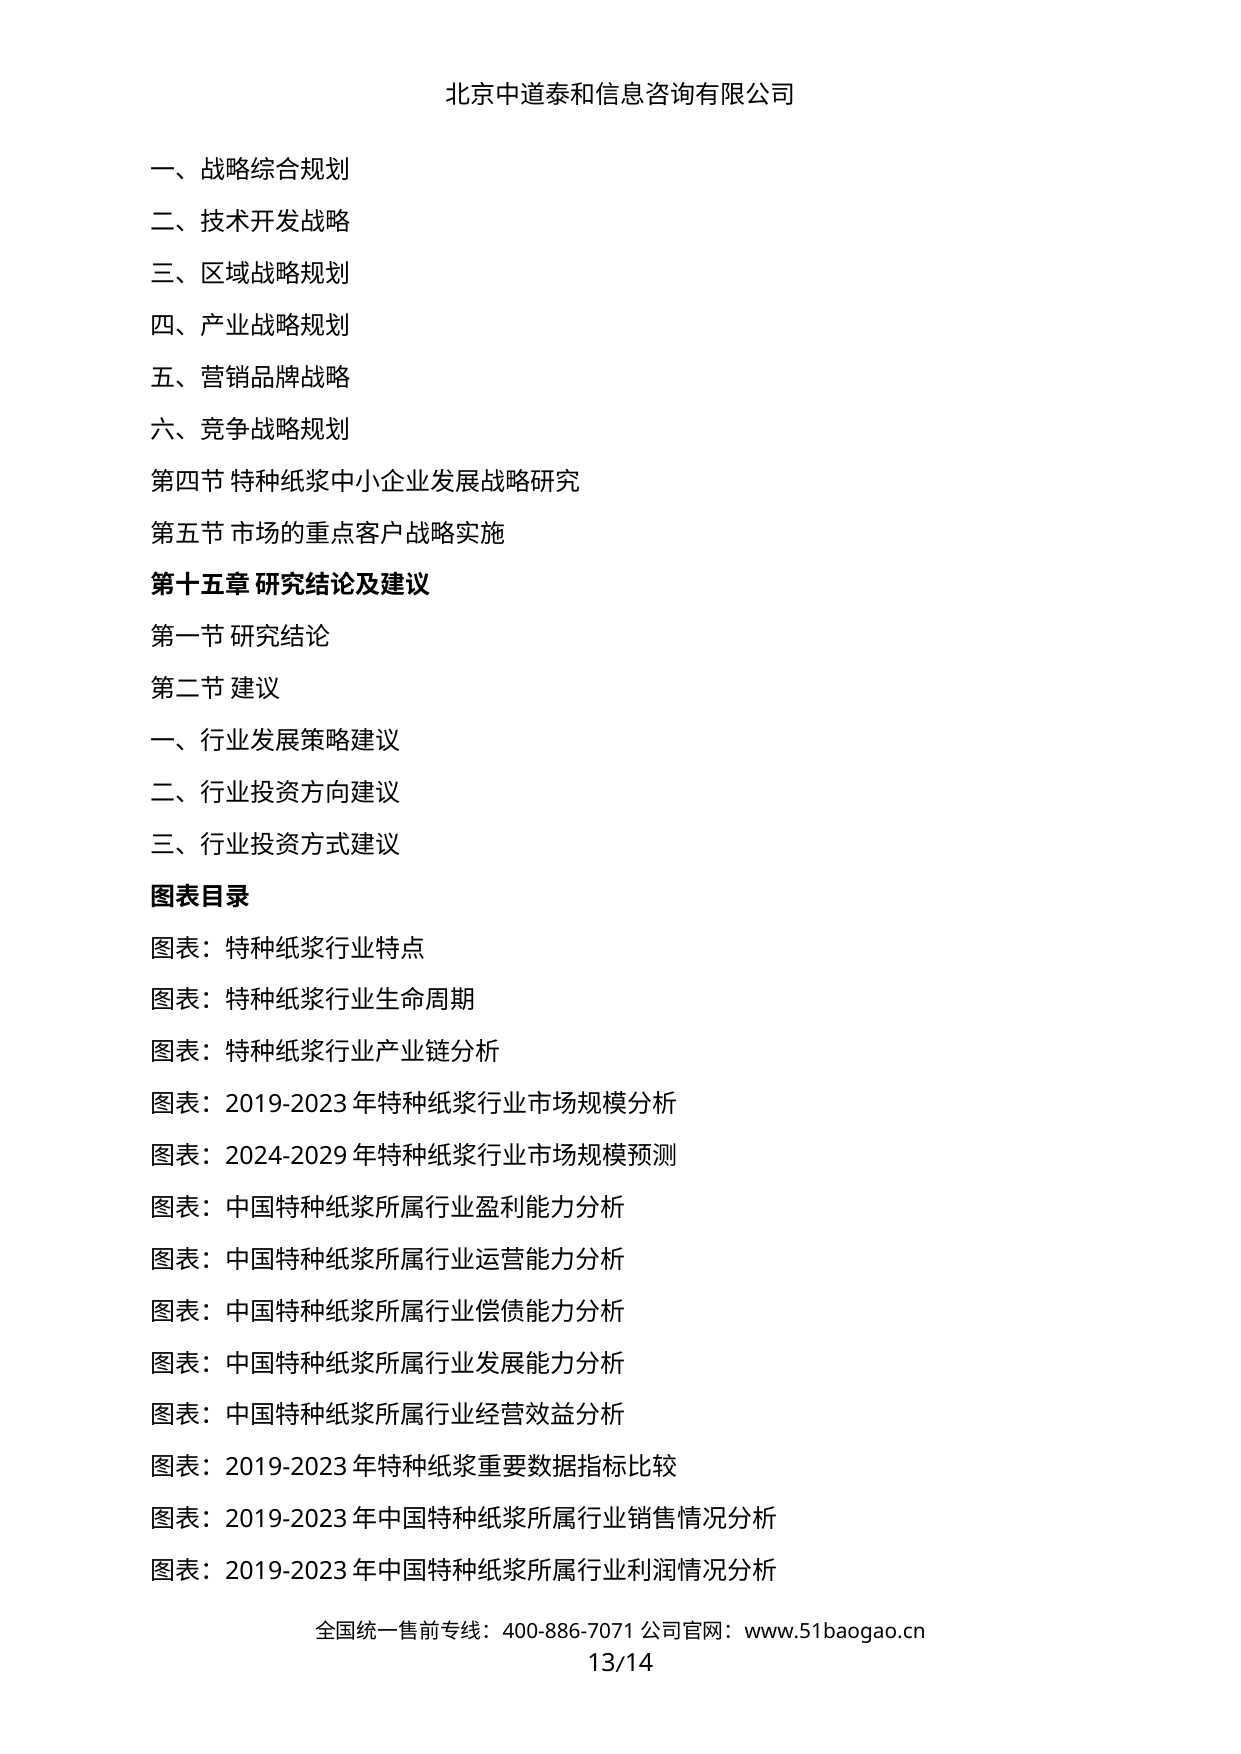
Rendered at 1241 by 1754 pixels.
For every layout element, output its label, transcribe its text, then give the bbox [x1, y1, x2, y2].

text 第一节 研究结论 [150, 617, 1090, 653]
text 图表目录 [150, 876, 1090, 912]
text 图表：中国特种纸浆所属行业经营效益分析 [150, 1395, 1090, 1431]
text 第二节 建议 [150, 669, 1090, 705]
text 图表：特种纸浆行业生命周期 [150, 980, 1090, 1016]
text 一、战略综合规划 [150, 150, 1090, 186]
text 三、区域战略规划 [150, 254, 1090, 290]
text 一、行业发展策略建议 [150, 721, 1090, 757]
text 四、产业战略规划 [150, 306, 1090, 342]
text 图表：中国特种纸浆所属行业运营能力分析 [150, 1239, 1090, 1276]
text 第五节 市场的重点客户战略实施 [150, 513, 1090, 549]
text 图表：中国特种纸浆所属行业盈利能力分析 [150, 1187, 1090, 1224]
text 第十五章 研究结论及建议 [150, 565, 1090, 601]
text 三、行业投资方式建议 [150, 824, 1090, 861]
text 图表：中国特种纸浆所属行业发展能力分析 [150, 1343, 1090, 1379]
text 图表：2019-2023年中国特种纸浆所属行业销售情况分析 [150, 1499, 1090, 1535]
text 五、营销品牌战略 [150, 357, 1090, 394]
text 二、技术开发战略 [150, 202, 1090, 238]
text 二、行业投资方向建议 [150, 772, 1090, 809]
text 图表：特种纸浆行业产业链分析 [150, 1032, 1090, 1068]
text 六、竞争战略规划 [150, 409, 1090, 446]
text 图表：特种纸浆行业特点 [150, 928, 1090, 964]
text 图表：2019-2023年特种纸浆行业市场规模分析 [150, 1084, 1090, 1120]
text 图表：中国特种纸浆所属行业偿债能力分析 [150, 1291, 1090, 1327]
text 图表：2024-2029年特种纸浆行业市场规模预测 [150, 1136, 1090, 1172]
text 第四节 特种纸浆中小企业发展战略研究 [150, 461, 1090, 497]
text 图表：2019-2023年特种纸浆重要数据指标比较 [150, 1447, 1090, 1483]
text 图表：2019-2023年中国特种纸浆所属行业利润情况分析 [150, 1551, 1090, 1587]
